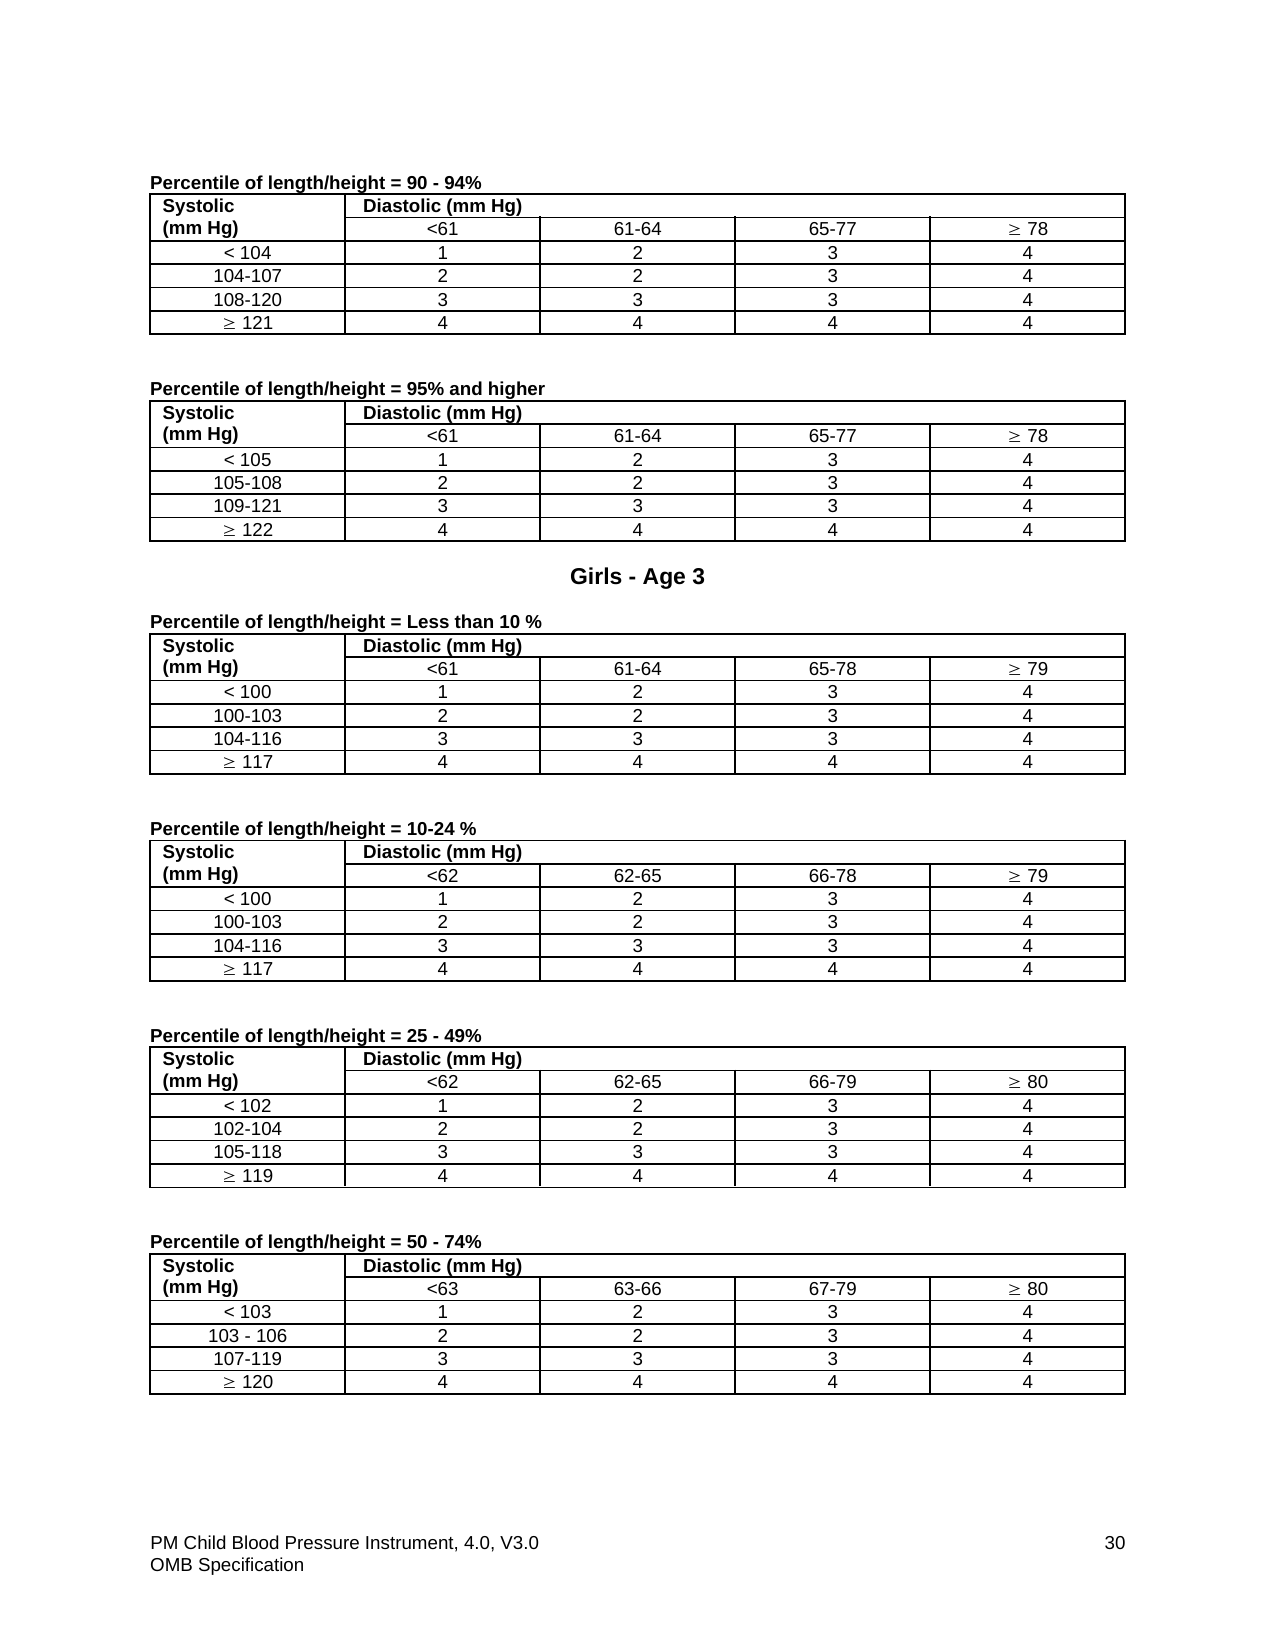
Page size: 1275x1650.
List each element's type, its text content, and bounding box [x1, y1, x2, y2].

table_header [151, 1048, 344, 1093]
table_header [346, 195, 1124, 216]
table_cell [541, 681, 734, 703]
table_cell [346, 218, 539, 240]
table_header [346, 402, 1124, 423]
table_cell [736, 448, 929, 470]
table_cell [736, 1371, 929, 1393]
text Percentile of length/height = 50 - 74% [150, 1231, 1125, 1253]
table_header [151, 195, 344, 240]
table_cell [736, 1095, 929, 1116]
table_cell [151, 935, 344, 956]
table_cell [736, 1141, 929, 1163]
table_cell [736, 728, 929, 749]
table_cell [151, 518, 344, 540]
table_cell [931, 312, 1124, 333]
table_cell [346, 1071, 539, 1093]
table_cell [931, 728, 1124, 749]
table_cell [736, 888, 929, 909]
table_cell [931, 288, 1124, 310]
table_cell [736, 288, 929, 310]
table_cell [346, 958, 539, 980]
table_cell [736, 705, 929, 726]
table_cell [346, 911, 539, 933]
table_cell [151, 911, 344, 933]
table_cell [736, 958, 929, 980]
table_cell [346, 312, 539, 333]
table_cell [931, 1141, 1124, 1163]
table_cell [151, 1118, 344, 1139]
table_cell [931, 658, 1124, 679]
text Percentile of length/height = 25 - 49% [150, 1024, 1125, 1046]
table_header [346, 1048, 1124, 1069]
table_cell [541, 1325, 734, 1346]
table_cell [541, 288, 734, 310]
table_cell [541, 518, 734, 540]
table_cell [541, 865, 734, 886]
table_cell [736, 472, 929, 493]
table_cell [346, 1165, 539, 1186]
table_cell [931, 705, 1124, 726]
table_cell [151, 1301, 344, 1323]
text Percentile of length/height = 95% and higher [150, 378, 1125, 400]
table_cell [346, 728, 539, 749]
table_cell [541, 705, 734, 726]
text Girls - Age 3 [150, 563, 1125, 590]
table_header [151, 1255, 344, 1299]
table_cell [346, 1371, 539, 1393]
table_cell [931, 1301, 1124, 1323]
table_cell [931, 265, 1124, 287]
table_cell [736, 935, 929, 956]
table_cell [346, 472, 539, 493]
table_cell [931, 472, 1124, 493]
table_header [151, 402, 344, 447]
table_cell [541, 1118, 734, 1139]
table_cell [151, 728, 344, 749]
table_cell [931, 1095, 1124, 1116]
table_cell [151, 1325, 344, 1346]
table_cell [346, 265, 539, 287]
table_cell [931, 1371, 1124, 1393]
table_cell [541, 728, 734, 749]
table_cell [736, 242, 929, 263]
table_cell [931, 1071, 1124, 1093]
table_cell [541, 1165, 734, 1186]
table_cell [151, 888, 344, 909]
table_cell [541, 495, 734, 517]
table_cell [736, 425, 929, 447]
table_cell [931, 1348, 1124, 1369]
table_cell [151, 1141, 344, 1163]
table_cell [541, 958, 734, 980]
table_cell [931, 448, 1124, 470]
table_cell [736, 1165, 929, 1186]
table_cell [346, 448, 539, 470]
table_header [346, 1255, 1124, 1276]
text Percentile of length/height = Less than 10 % [150, 611, 1125, 633]
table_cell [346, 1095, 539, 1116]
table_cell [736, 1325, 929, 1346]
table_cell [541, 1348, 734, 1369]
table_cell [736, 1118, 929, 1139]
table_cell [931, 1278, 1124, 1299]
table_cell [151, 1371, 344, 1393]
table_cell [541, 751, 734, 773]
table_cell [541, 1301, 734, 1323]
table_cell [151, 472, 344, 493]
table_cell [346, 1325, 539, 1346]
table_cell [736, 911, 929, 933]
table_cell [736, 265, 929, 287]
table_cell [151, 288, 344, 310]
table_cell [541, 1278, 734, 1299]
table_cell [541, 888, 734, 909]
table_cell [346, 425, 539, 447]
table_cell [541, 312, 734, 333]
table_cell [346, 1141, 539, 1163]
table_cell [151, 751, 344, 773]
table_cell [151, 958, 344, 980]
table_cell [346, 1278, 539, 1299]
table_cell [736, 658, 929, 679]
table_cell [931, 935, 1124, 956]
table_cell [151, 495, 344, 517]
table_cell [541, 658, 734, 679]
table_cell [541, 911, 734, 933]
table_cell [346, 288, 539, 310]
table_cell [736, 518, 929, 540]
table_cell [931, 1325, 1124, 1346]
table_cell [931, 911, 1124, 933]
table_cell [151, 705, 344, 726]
text Percentile of length/height = 90 - 94% [150, 172, 1125, 193]
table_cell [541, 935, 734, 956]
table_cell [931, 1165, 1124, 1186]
text Percentile of length/height = 10-24 % [150, 818, 1125, 839]
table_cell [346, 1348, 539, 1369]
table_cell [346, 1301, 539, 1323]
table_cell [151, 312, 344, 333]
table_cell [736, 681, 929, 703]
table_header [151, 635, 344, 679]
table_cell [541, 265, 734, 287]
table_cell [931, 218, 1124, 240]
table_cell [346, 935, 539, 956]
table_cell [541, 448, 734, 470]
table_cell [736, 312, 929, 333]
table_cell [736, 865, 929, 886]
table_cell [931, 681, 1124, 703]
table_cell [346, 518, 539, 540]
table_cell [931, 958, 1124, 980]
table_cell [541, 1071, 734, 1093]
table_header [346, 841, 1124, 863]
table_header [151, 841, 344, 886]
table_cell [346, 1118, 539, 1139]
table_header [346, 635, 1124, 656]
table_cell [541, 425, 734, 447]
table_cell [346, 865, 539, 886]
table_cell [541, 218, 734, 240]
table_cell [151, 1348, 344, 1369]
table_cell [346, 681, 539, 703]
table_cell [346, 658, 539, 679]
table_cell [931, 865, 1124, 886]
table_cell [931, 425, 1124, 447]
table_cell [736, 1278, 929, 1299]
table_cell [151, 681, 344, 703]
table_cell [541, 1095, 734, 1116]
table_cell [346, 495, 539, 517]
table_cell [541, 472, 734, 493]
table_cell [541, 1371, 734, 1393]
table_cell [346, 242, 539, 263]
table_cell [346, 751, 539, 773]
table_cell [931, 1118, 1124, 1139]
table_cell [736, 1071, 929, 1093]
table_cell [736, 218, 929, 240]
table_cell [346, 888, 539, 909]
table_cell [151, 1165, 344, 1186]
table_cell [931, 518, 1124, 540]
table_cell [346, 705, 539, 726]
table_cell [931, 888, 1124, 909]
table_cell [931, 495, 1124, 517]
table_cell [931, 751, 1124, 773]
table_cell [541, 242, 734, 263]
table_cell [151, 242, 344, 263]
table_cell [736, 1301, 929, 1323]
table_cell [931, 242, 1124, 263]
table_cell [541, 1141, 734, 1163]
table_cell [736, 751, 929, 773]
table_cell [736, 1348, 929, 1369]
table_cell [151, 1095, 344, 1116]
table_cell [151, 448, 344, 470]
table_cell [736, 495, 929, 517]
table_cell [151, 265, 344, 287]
